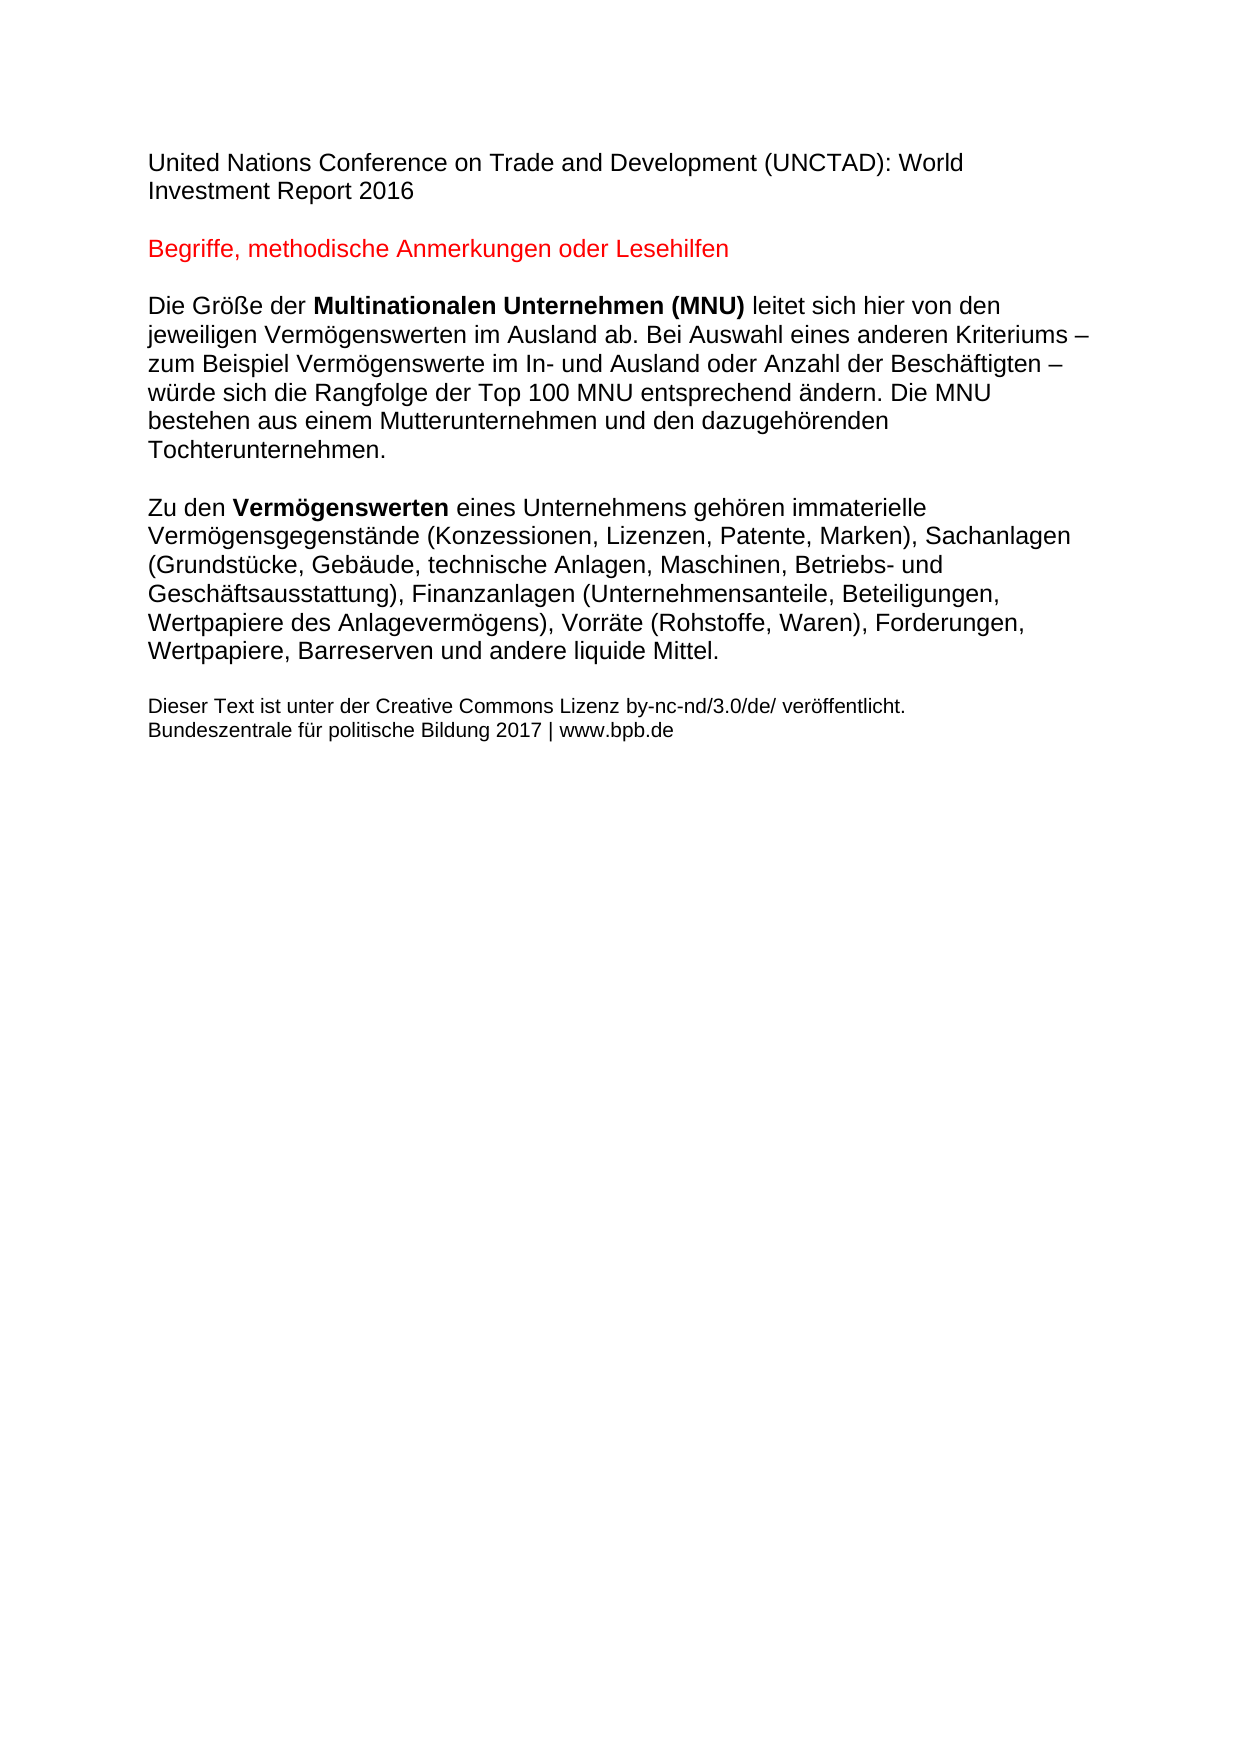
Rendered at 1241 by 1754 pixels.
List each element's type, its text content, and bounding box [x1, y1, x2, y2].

text Die Größe der Multinationalen Unternehmen (MNU) leitet sich hier von den jeweiligen Vermögenswerten im Ausland ab. Bei Auswahl eines anderen Kriteriums – zum Beispiel Vermögenswerte im In- und Ausland oder Anzahl der Beschäftigten – würde sich die Rangfolge der Top 100 MNU entsprechend ändern. Die MNU bestehen aus einem Mutterunternehmen und den dazugehörenden Tochterunternehmen. [148, 291, 1093, 464]
text Begriffe, methodische Anmerkungen oder Lesehilfen [148, 234, 1093, 263]
text Bundeszentrale für politische Bildung 2017 | www.bpb.de [148, 718, 1093, 742]
text Zu den Vermögenswerten eines Unternehmens gehören immaterielle Vermögensgegenstände (Konzessionen, Lizenzen, Patente, Marken), Sachanlagen (Grundstücke, Gebäude, technische Anlagen, Maschinen, Betriebs- und Geschäftsausstattung), Finanzanlagen (Unternehmensanteile, Beteiligungen, Wertpapiere des Anlagevermögens), Vorräte (Rohstoffe, Waren), Forderungen, Wertpapiere, Barreserven und andere liquide Mittel. [148, 493, 1093, 665]
text United Nations Conference on Trade and Development (UNCTAD): World Investment Report 2016 [148, 148, 1093, 205]
text Dieser Text ist unter der Creative Commons Lizenz by-nc-nd/3.0/de/ veröffentlicht. [148, 694, 1093, 718]
